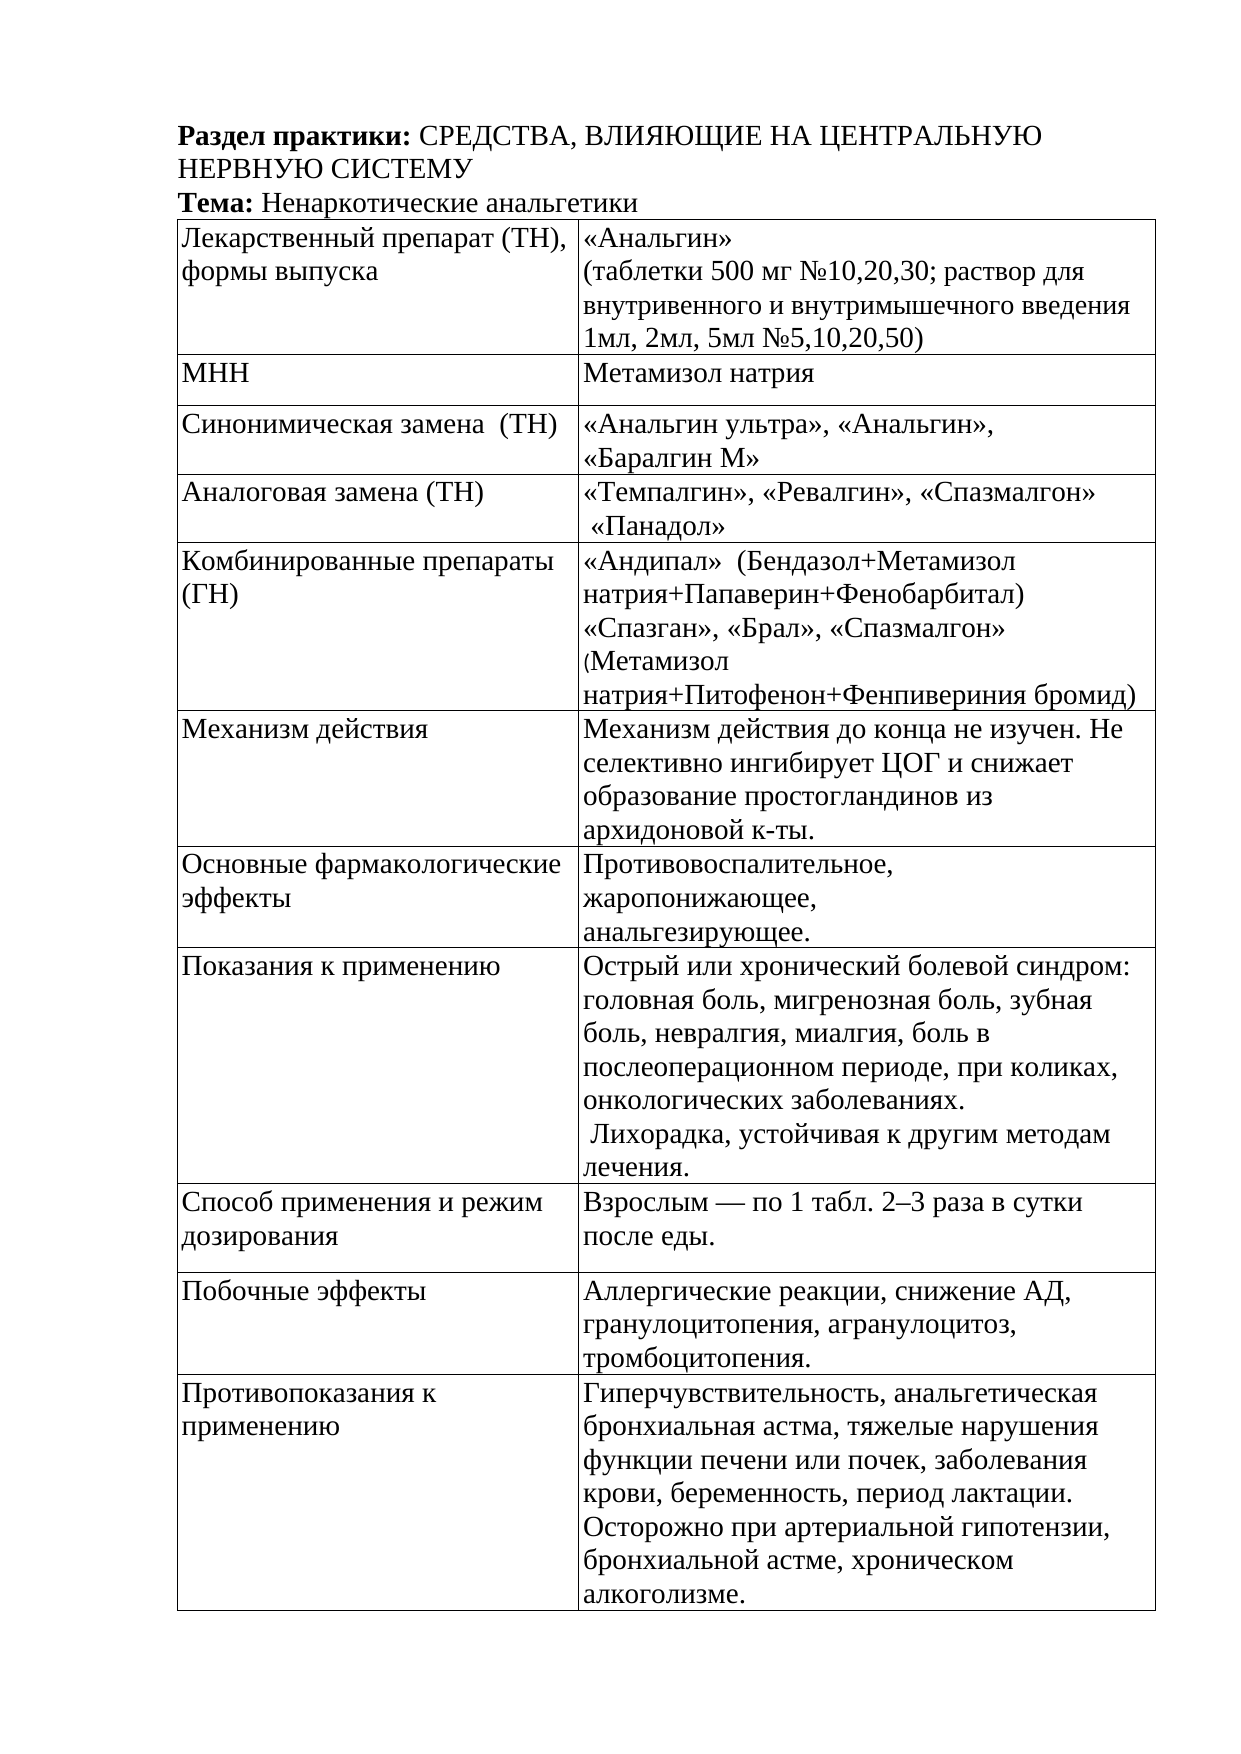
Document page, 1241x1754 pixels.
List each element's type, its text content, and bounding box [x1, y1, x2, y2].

table_cell «Анальгин ультра», «Анальгин», «Баралгин М» [579, 406, 1155, 473]
table_cell Показания к применению [178, 948, 578, 1183]
table_cell Гиперчувствительность, анальгетическая бронхиальная астма, тяжелые нарушения функции печени или почек, заболевания крови, беременность, период лактации. Осторожно при артериальной гипотензии, бронхиальной астме, хроническом алкоголизме. [579, 1375, 1155, 1609]
table_cell «Темпалгин», «Ревалгин», «Спазмалгон» «Панадол» [579, 475, 1155, 542]
table_cell Острый или хронический болевой синдром: головная боль, мигренозная боль, зубная боль, невралгия, миалгия, боль в послеоперационном периоде, при коликах, онкологических заболеваниях. Лихорадка, устойчивая к другим методам лечения. [579, 948, 1155, 1183]
table_cell Комбинированные препараты (ГН) [178, 543, 578, 710]
table_header Лекарственный препарат (ТН), формы выпуска [178, 220, 578, 354]
table_cell Способ применения и режим дозирования [178, 1184, 578, 1272]
table_cell Основные фармакологические эффекты [178, 847, 578, 947]
table_cell Взрослым — по 1 табл. 2–3 раза в сутки после еды. [579, 1184, 1155, 1272]
table_cell Механизм действия [178, 711, 578, 846]
table_cell «Андипал» (Бендазол+Метамизол натрия+Папаверин+Фенобарбитал) «Спазган», «Брал», «Спазмалгон» (Метамизол натрия+Питофенон+Фенпивериния бромид) [579, 543, 1155, 710]
text Тема: Ненаркотические анальгетики [177, 185, 1181, 219]
text Раздел практики: СРЕДСТВА, ВЛИЯЮЩИЕ НА ЦЕНТРАЛЬНУЮ НЕРВНУЮ СИСТЕМУ [177, 118, 1181, 185]
table_header «Анальгин» (таблетки 500 мг №10,20,30; раствор для внутривенного и внутримышечного введения 1мл, 2мл, 5мл №5,10,20,50) [579, 220, 1155, 354]
table_cell Синонимическая замена (ТН) [178, 406, 578, 473]
table_cell Метамизол натрия [579, 355, 1155, 405]
table_cell Аллергические реакции, снижение АД, гранулоцитопения, агранулоцитоз, тромбоцитопения. [579, 1273, 1155, 1374]
table_cell Противовоспалительное, жаропонижающее, анальгезирующее. [579, 847, 1155, 947]
table_cell Аналоговая замена (ТН) [178, 475, 578, 542]
table_cell Побочные эффекты [178, 1273, 578, 1374]
table_cell Противопоказания к применению [178, 1375, 578, 1609]
table_cell Механизм действия до конца не изучен. Не селективно ингибирует ЦОГ и снижает образование простогландинов из архидоновой к-ты. [579, 711, 1155, 846]
table_cell МНН [178, 355, 578, 405]
